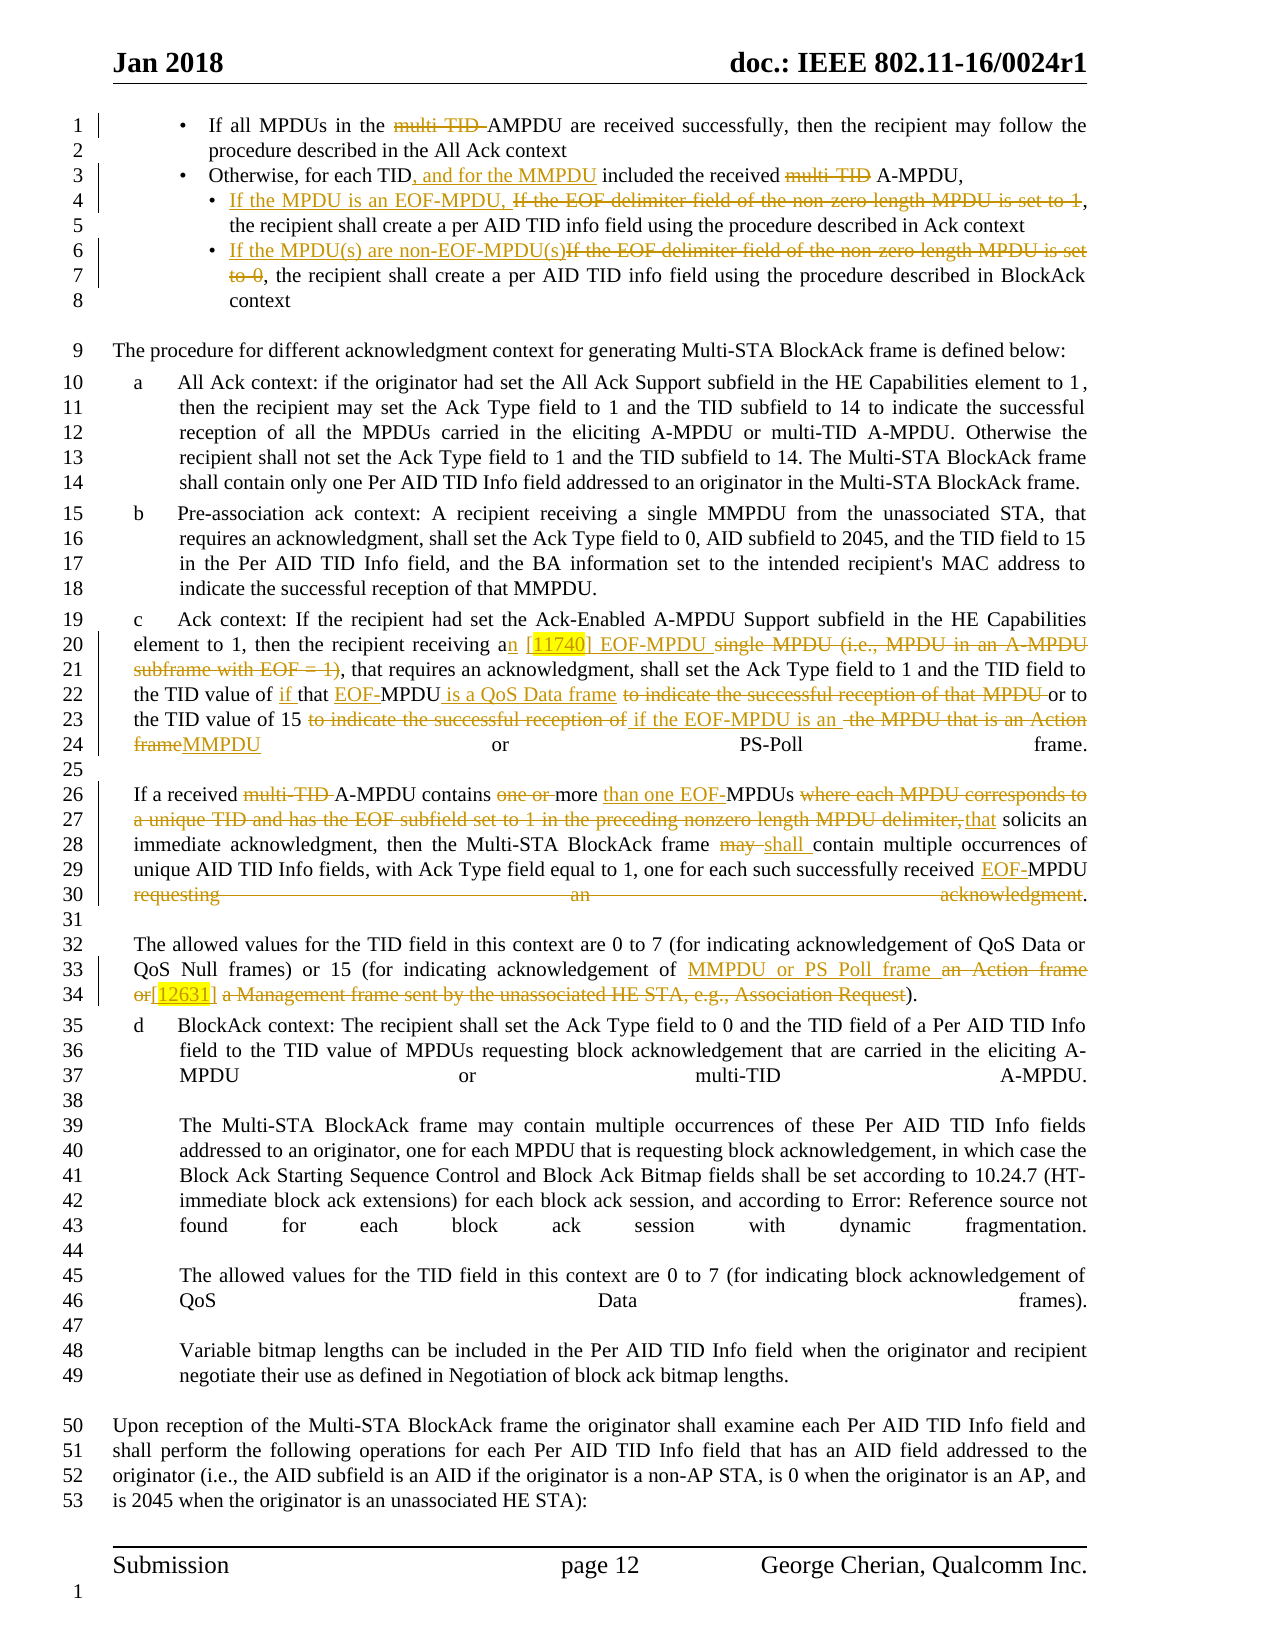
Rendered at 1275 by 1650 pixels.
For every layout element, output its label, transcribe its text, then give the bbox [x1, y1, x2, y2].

list , the recipient shall create a per AID TID info field using the procedure described in Ack context [208, 187, 1087, 237]
list All Ack context: if the originator had set the All Ack Support subfield in the HE Capabilities element to 1(#Ed), then the recipient may set the Ack Type field to 1 and the TID subfield to 14 to indicate the successful reception of all the MPDUs (#6619)carried in the eliciting A-MPDU or multi-TID A-MPDU(#5979). Otherwise the recipient shall not set the Ack Type field to 1 and the TID subfield to 14. The Multi-STA BlockAck frame shall contain only one Per AID TID Info field(#7734) addressed to an originator in the Multi-STA BlockAck frame. [133, 369, 1087, 494]
list Ack context: If the recipient had set the Ack-Enabled A-MPDU Support subfield in the HE Capabilities element to 1, then the recipient receiving a (#8481), that requires an acknowledgment, shall set the Ack Type field to 1 and the TID field to the TID value of that MPDU(#3203) or to the TID value of 15 or PS-Poll frame(#5652, #5651, #5065). If a received A-MPDU contains more MPDUs solicits an immediate acknowledgment, then the Multi-STA BlockAck frame contain multiple occurrences of unique AID TID Info fields(#7734), with Ack Type field equal to 1, one for each such successfully received MPDU.(#9446) The allowed values for the TID field in this context are 0 to 7 (for indicating acknowledgement of QoS Data or QoS Null frames) or 15 (for indicating acknowledgement of (#9120)). [133, 606, 1087, 1006]
text The procedure for different acknowledgment context for generating Multi-STA BlockAck frame is defined below: [112, 337, 1087, 362]
list Otherwise, for each TID included the received A-MPDU, [179, 162, 1087, 187]
list , the recipient shall create a per AID TID info field using the procedure described in BlockAck context [208, 237, 1087, 312]
list If all MPDUs in the AMPDU are received successfully, then the recipient may follow the procedure described in the All Ack context [179, 112, 1087, 162]
text (#8467)Upon reception of the Multi-STA BlockAck frame the originator shall examine each Per AID TID Info field and shall perform the following operations for each Per AID TID Info field(#7734) that has an AID field addressed to the originator (i.e., the AID subfield is an AID if the originator is a non-AP STA, is 0 when the originator is an AP, and is 2045 when the originator is an unassociated HE STA(#9120)): [112, 1412, 1087, 1512]
list Pre-association ack context: A recipient receiving a single MMPDU from the unassociated STA, that requires an acknowledgment, shall set the Ack Type field to 0, AID subfield to 2045, and the TID field to 15 in the Per AID TID Info field, and the BA information set to the intended recipient's MAC address to indicate the successful reception of that MMPDU.(#9120) [133, 500, 1087, 600]
